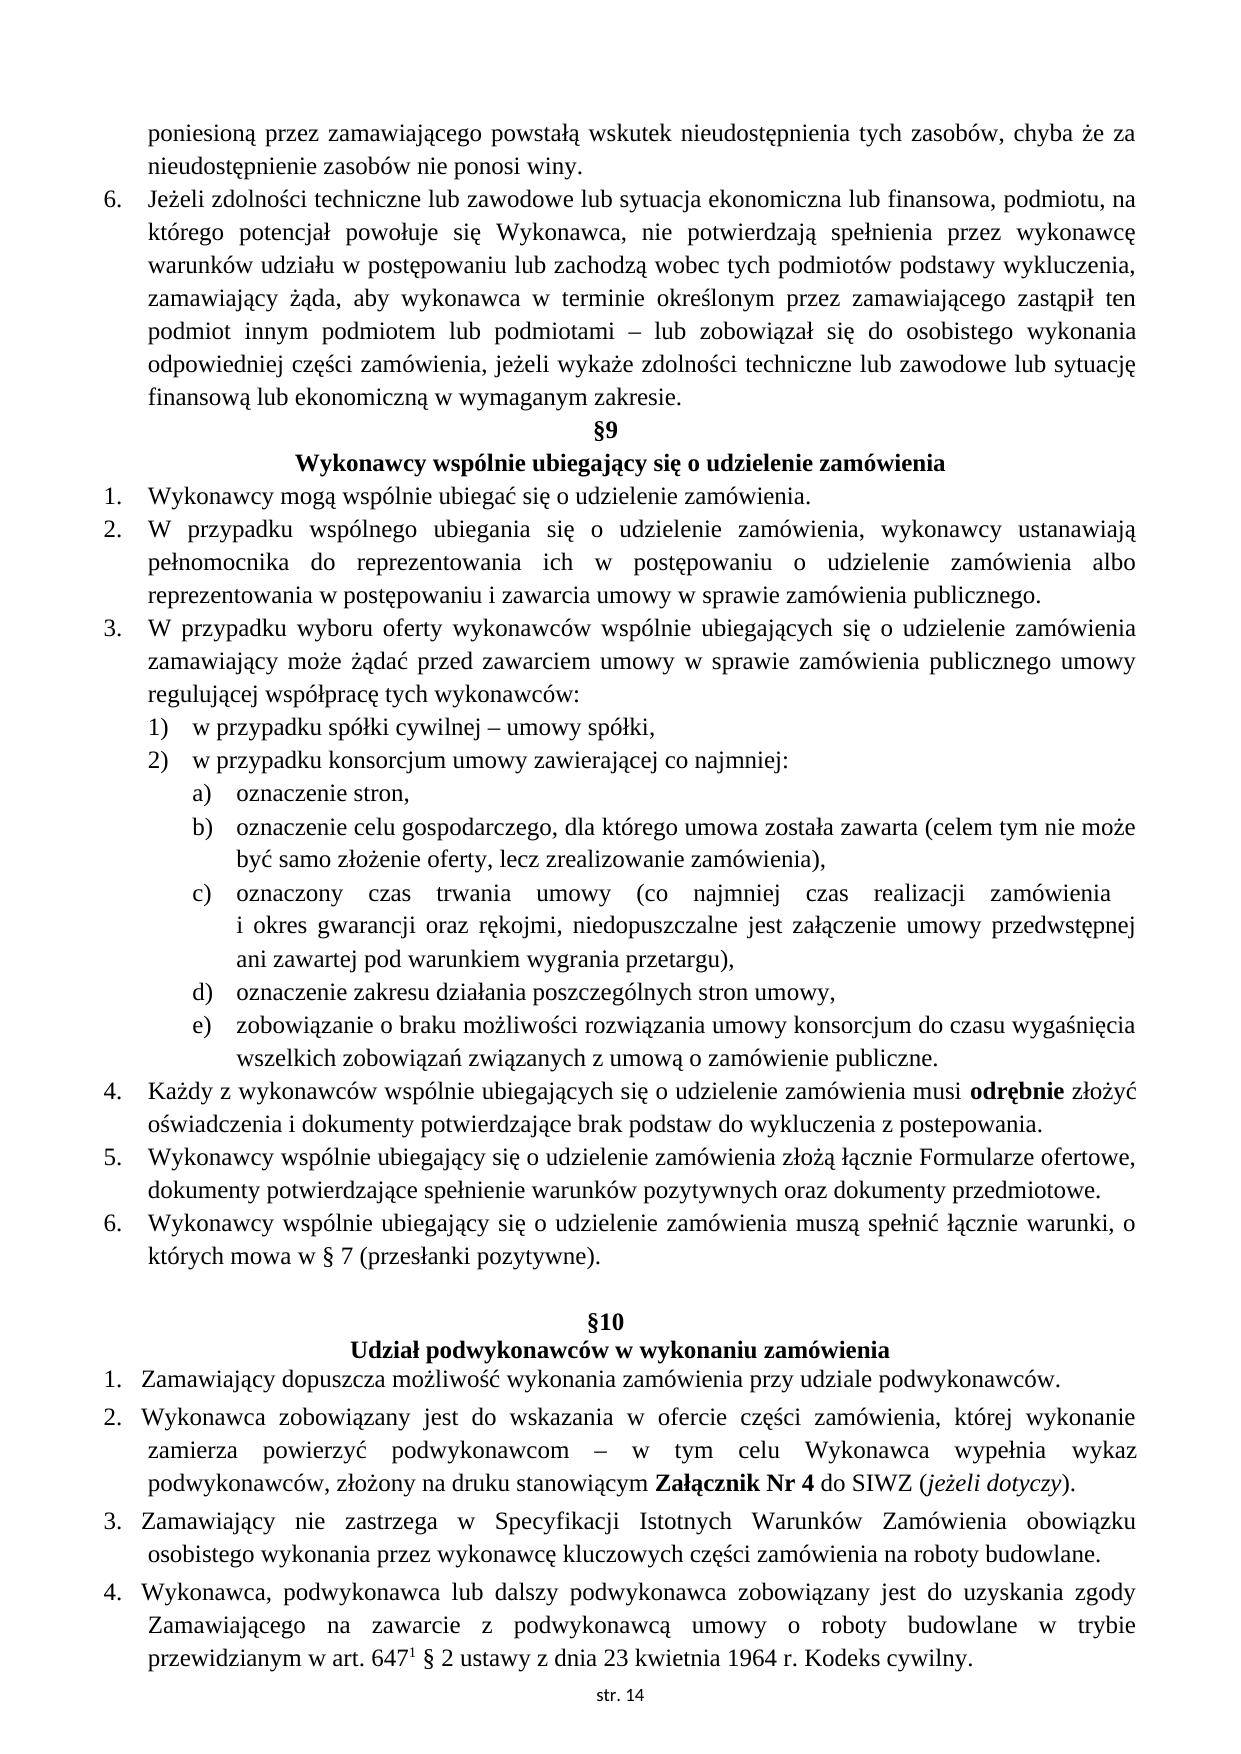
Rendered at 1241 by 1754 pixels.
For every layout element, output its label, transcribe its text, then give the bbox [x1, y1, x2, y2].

list Zamawiający nie zastrzega w Specyfikacji Istotnych Warunków Zamówienia obowiązku osobistego wykonania przez wykonawcę kluczowych części zamówienia na roboty budowlane. [103, 1506, 1137, 1568]
list oznaczenie celu gospodarczego, dla którego umowa została zawarta (celem tym nie może być samo złożenie oferty, lecz zrealizowanie zamówienia), [192, 812, 1137, 873]
list w przypadku spółki cywilnej – umowy spółki, [148, 712, 1137, 741]
subtitle Udział podwykonawców w wykonaniu zamówienia [103, 1336, 1137, 1364]
list Zamawiający dopuszcza możliwość wykonania zamówienia przy udziale podwykonawców. [103, 1364, 1137, 1393]
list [103, 118, 1137, 180]
list oznaczony czas trwania umowy (co najmniej czas realizacji zamówienia i okres gwarancji oraz rękojmi, niedopuszczalne jest załączenie umowy przedwstępnej ani zawartej pod warunkiem wygrania przetargu), [192, 878, 1137, 972]
list Wykonawcy wspólnie ubiegający się o udzielenie zamówienia muszą spełnić łącznie warunki, o których mowa w § 7 (przesłanki pozytywne). [103, 1208, 1137, 1269]
list zobowiązanie o braku możliwości rozwiązania umowy konsorcjum do czasu wygaśnięcia wszelkich zobowiązań związanych z umową o zamówienie publiczne. [192, 1010, 1137, 1071]
list W przypadku wspólnego ubiegania się o udzielenie zamówienia, wykonawcy ustanawiają pełnomocnika do reprezentowania ich w postępowaniu o udzielenie zamówienia albo reprezentowania w postępowaniu i zawarcia umowy w sprawie zamówienia publicznego. [103, 514, 1137, 609]
list W przypadku wyboru oferty wykonawców wspólnie ubiegających się o udzielenie zamówienia zamawiający może żądać przed zawarciem umowy w sprawie zamówienia publicznego umowy regulującej współpracę tych wykonawców: [103, 613, 1137, 708]
list oznaczenie zakresu działania poszczególnych stron umowy, [192, 977, 1137, 1005]
list Każdy z wykonawców wspólnie ubiegających się o udzielenie zamówienia musi odrębnie złożyć oświadczenia i dokumenty potwierdzające brak podstaw do wykluczenia z postepowania. [103, 1076, 1137, 1137]
list w przypadku konsorcjum umowy zawierającej co najmniej: [148, 746, 1137, 774]
list Wykonawca, podwykonawca lub dalszy podwykonawca zobowiązany jest do uzyskania zgody Zamawiającego na zawarcie z podwykonawcą umowy o roboty budowlane w trybie przewidzianym w art. 6471 § 2 ustawy z dnia 23 kwietnia 1964 r. Kodeks cywilny. [103, 1577, 1137, 1672]
list Wykonawcy wspólnie ubiegający się o udzielenie zamówienia złożą łącznie Formularze ofertowe, dokumenty potwierdzające spełnienie warunków pozytywnych oraz dokumenty przedmiotowe. [103, 1142, 1137, 1203]
list oznaczenie stron, [192, 778, 1137, 807]
subtitle Wykonawcy wspólnie ubiegający się o udzielenie zamówienia [103, 448, 1137, 477]
list Wykonawca zobowiązany jest do wskazania w ofercie części zamówienia, której wykonanie zamierza powierzyć podwykonawcom – w tym celu Wykonawca wypełnia wykaz podwykonawców, złożony na druku stanowiącym Załącznik Nr 4 do SIWZ (jeżeli dotyczy). [103, 1402, 1137, 1497]
list Jeżeli zdolności techniczne lub zawodowe lub sytuacja ekonomiczna lub finansowa, podmiotu, na którego potencjał powołuje się Wykonawca, nie potwierdzają spełnienia przez wykonawcę warunków udziału w postępowaniu lub zachodzą wobec tych podmiotów podstawy wykluczenia, zamawiający żąda, aby wykonawca w terminie określonym przez zamawiającego zastąpił ten podmiot innym podmiotem lub podmiotami – lub zobowiązał się do osobistego wykonania odpowiedniej części zamówienia, jeżeli wykaże zdolności techniczne lub zawodowe lub sytuację finansową lub ekonomiczną w wymaganym zakresie. [103, 184, 1137, 411]
list Wykonawcy mogą wspólnie ubiegać się o udzielenie zamówienia. [103, 481, 1137, 510]
